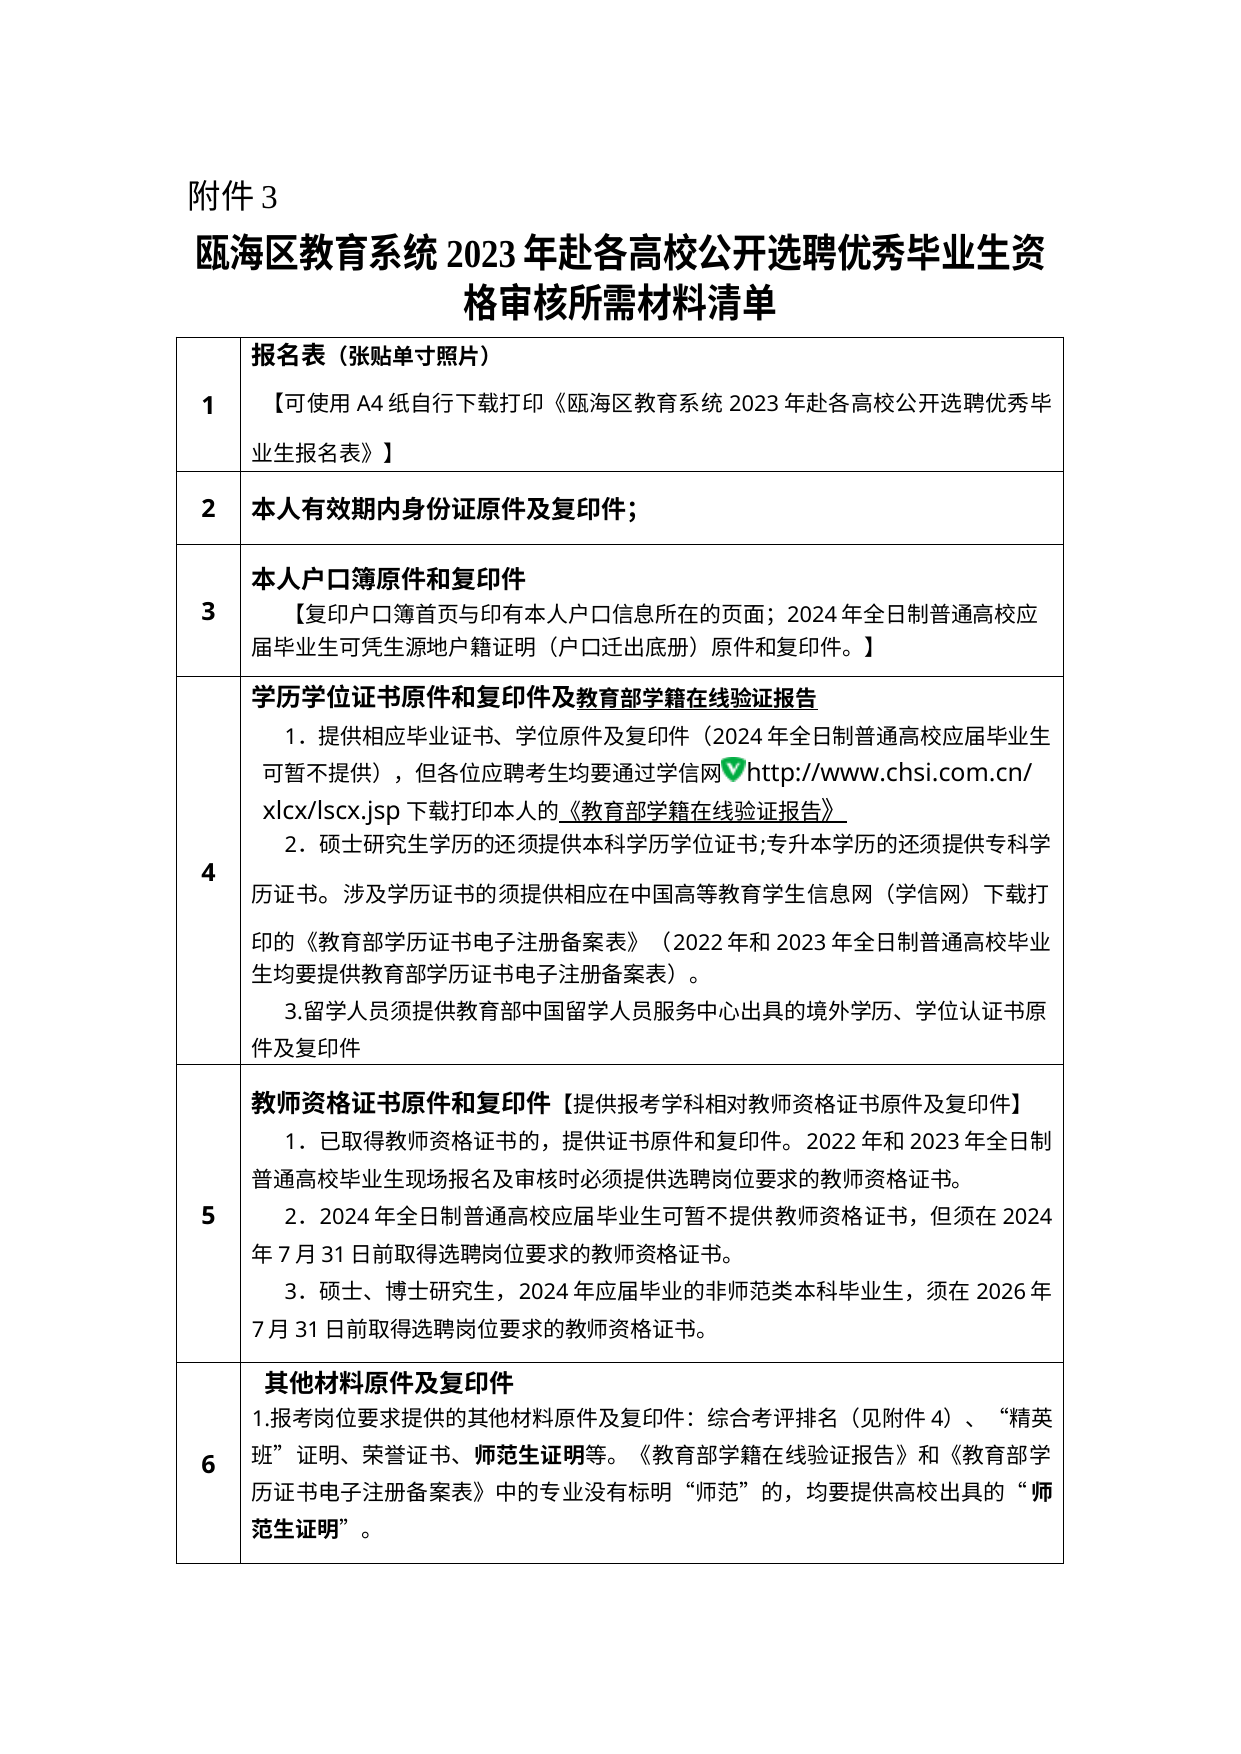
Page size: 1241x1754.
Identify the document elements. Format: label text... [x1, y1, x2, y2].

table_cell 4 [177, 677, 240, 1064]
picture [721, 757, 746, 782]
table_cell 6 [177, 1363, 240, 1563]
table_header 报名表（张贴单寸照片） 【可使用A4纸自行下载打印《瓯海区教育系统2023年赴各高校公开选聘优秀毕业生报名表》】 [241, 338, 1063, 471]
table_cell 教师资格证书原件和复印件【提供报考学科相对教师资格证书原件及复印件】 1．已取得教师资格证书的，提供证书原件和复印件。2022年和2023年全日制普通高校毕业生现场报名及审核时必须提供选聘岗位要求的教师资格证书。 2．2024年全日制普通高校应届毕业生可暂不提供教师资格证书，但须在2024年7月31日前取得选聘岗位要求的教师资格证书。 3．硕士、博士研究生，2024年应届毕业的非师范类本科毕业生，须在2026年7月31日前取得选聘岗位要求的教师资格证书。 [241, 1065, 1063, 1362]
table_cell 3 [177, 545, 240, 676]
table_cell 其他材料原件及复印件 1.报考岗位要求提供的其他材料原件及复印件：综合考评排名（见附件4）、“精英班”证明、荣誉证书、师范生证明等。《教育部学籍在线验证报告》和《教育部学历证书电子注册备案表》中的专业没有标明“师范”的，均要提供高校出具的“师范生证明”。 [241, 1363, 1063, 1563]
table_cell 本人有效期内身份证原件及复印件； [241, 472, 1063, 544]
table_cell 2 [177, 472, 240, 544]
text 瓯海区教育系统2023年赴各高校公开选聘优秀毕业生资格审核所需材料清单 [187, 227, 1053, 327]
table_cell 本人户口簿原件和复印件 【复印户口簿首页与印有本人户口信息所在的页面；2024年全日制普通高校应届毕业生可凭生源地户籍证明（户口迁出底册）原件和复印件。】 [241, 545, 1063, 676]
table_header 1 [177, 338, 240, 471]
table_cell 5 [177, 1065, 240, 1362]
text 附件3 [187, 162, 1053, 227]
table_cell 学历学位证书原件和复印件及教育部学籍在线验证报告 1．提供相应毕业证书、学位原件及复印件（2024年全日制普通高校应届毕业生可暂不提供），但各位应聘考生均要通过学信网http://www.chsi.com.cn/xlcx/lscx.jsp下载打印本人的《教育部学籍在线验证报告》 2．硕士研究生学历的还须提供本科学历学位证书;专升本学历的还须提供专科学历证书。涉及学历证书的须提供相应在中国高等教育学生信息网（学信网）下载打印的《教育部学历证书电子注册备案表》（2022年和2023年全日制普通高校毕业生均要提供教育部学历证书电子注册备案表）。 3.留学人员须提供教育部中国留学人员服务中心出具的境外学历、学位认证书原件及复印件 [241, 677, 1063, 1064]
